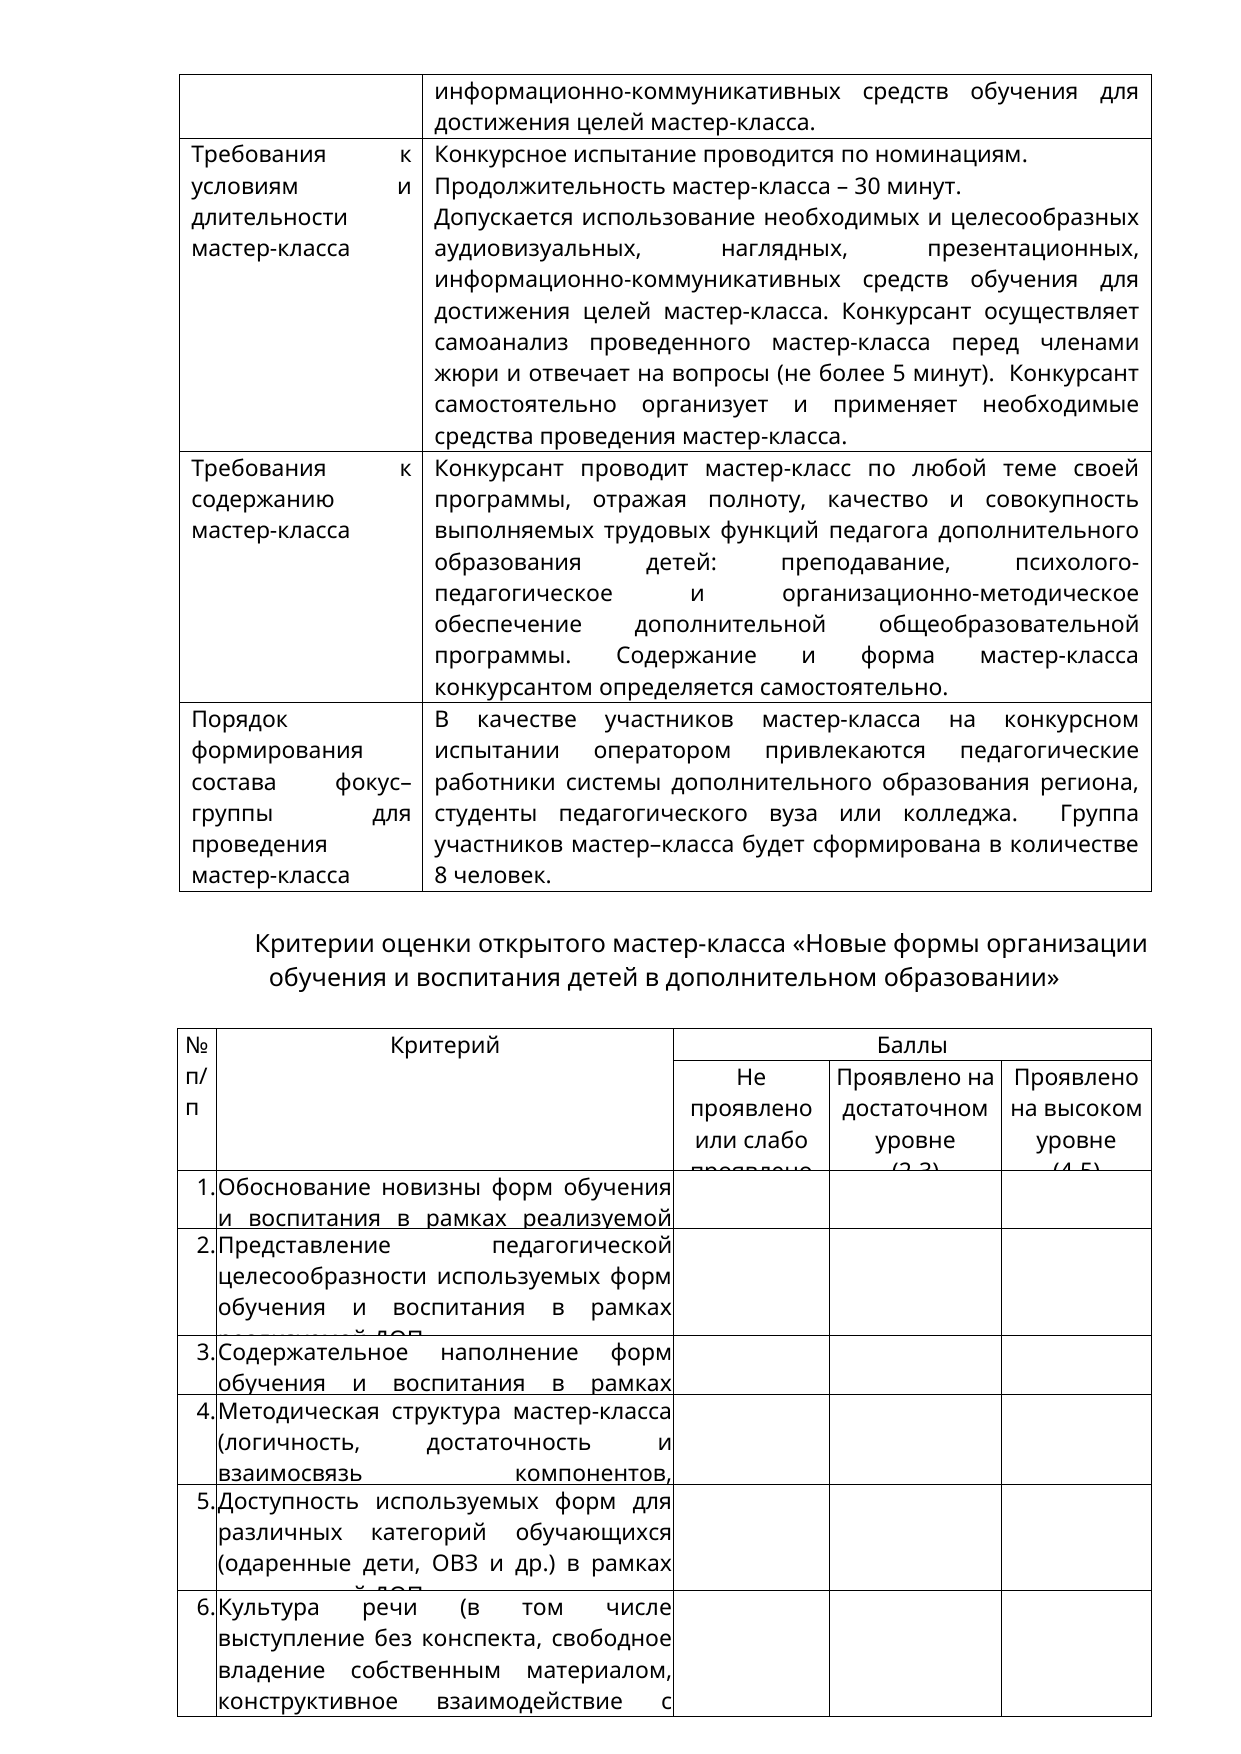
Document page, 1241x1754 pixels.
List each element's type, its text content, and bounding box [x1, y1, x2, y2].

table_cell [830, 1485, 1001, 1590]
table_header № п/п [178, 1029, 216, 1169]
table_cell Порядок формирования состава фокус–группы для проведения мастер-класса [180, 703, 422, 891]
table_cell Не проявлено или слабо проявлено (0-1) [674, 1061, 829, 1169]
table_cell [830, 1336, 1001, 1394]
table_cell Доступность используемых форм для различных категорий обучающихся (одаренные дети, ОВЗ и др.) в рамках реализуемой ДОП [217, 1485, 673, 1590]
table_cell 5. [178, 1485, 216, 1590]
table_cell [830, 1229, 1001, 1334]
table_cell [674, 1485, 829, 1590]
table_cell [830, 1171, 1001, 1228]
table_cell 2. [178, 1229, 216, 1334]
text Критерии оценки открытого мастер-класса «Новые формы организации обучения и воспитания детей в дополнительном образовании» [177, 926, 1152, 994]
table_header Баллы [674, 1029, 1151, 1060]
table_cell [180, 75, 422, 137]
table_cell [1002, 1171, 1151, 1228]
table_cell Требования к условиям и длительности мастер-класса [180, 139, 422, 451]
table_cell Обоснование новизны форм обучения и воспитания в рамках реализуемой ДОП [217, 1171, 673, 1228]
table_cell Методическая структура мастер-класса (логичность, достаточность и взаимосвязь компонентов, целостность, завершенность) [217, 1395, 673, 1484]
table_cell В качестве участников мастер-класса на конкурсном испытании оператором привлекаются педагогические работники системы дополнительного образования региона, студенты педагогического вуза или колледжа. Группа участников мастер–класса будет сформирована в количестве 8 человек. [423, 703, 1151, 891]
table_cell [1002, 1229, 1151, 1334]
table_cell Проявлено на высоком уровне (4-5) [1002, 1061, 1151, 1169]
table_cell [217, 1591, 673, 1716]
table_header Критерий [217, 1029, 673, 1169]
table_cell 4. [178, 1395, 216, 1484]
table_cell Содержательное наполнение форм обучения и воспитания в рамках реализуемой ДОП [217, 1336, 673, 1394]
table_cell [423, 75, 1151, 137]
table_cell [674, 1229, 829, 1334]
table_cell Представление педагогической целесообразности используемых форм обучения и воспитания в рамках реализуемой ДОП [217, 1229, 673, 1334]
table_cell Проявлено на достаточном уровне (2-3) [830, 1061, 1001, 1169]
table_cell Требования к содержанию мастер-класса [180, 452, 422, 702]
table_cell Конкурсант проводит мастер-класс по любой теме своей программы, отражая полноту, качество и совокупность выполняемых трудовых функций педагога дополнительного образования детей: преподавание, психолого-педагогическое и организационно-методическое обеспечение дополнительной общеобразовательной программы. Содержание и форма мастер-класса конкурсантом определяется самостоятельно. [423, 452, 1151, 702]
table_cell Конкурсное испытание проводится по номинациям. Продолжительность мастер-класса – 30 минут. Допускается использование необходимых и целесообразных аудиовизуальных, наглядных, презентационных, информационно-коммуникативных средств обучения для достижения целей мастер-класса. Конкурсант осуществляет самоанализ проведенного мастер-класса перед членами жюри и отвечает на вопросы (не более 5 минут). Конкурсант самостоятельно организует и применяет необходимые средства проведения мастер-класса. [423, 139, 1151, 451]
table_cell [1002, 1485, 1151, 1590]
table_cell [1002, 1395, 1151, 1484]
table_cell [674, 1336, 829, 1394]
table_cell [674, 1395, 829, 1484]
table_cell [1002, 1591, 1151, 1716]
table_cell [1002, 1336, 1151, 1394]
table_cell [674, 1591, 829, 1716]
table_cell [830, 1591, 1001, 1716]
table_cell 6. [178, 1591, 216, 1716]
table_cell 3. [178, 1336, 216, 1394]
table_cell 1. [178, 1171, 216, 1228]
table_cell [830, 1395, 1001, 1484]
table_cell [674, 1171, 829, 1228]
